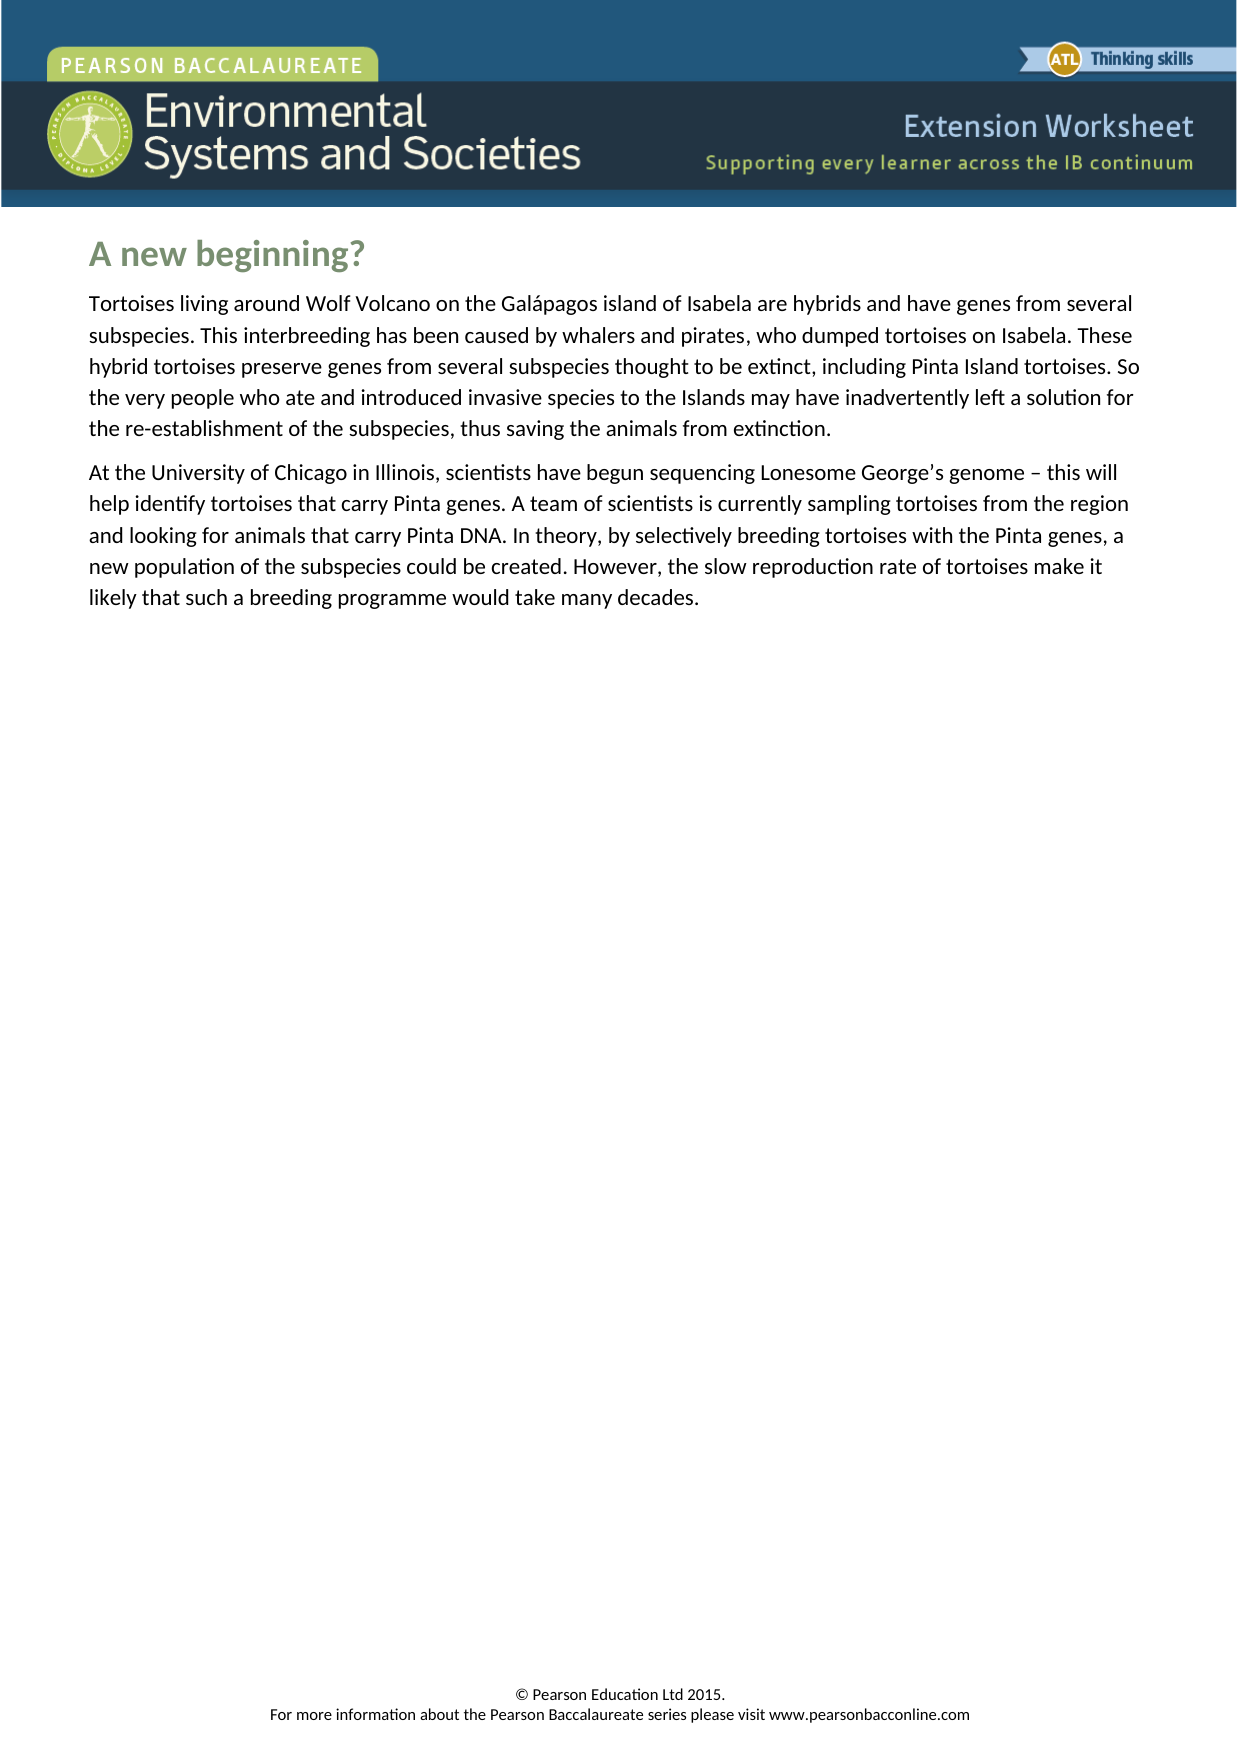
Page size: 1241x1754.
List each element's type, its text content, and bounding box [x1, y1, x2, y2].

text A new beginning? [89, 236, 1152, 274]
picture [0, 0, 1236, 206]
text Tortoises living around Wolf Volcano on the Galápagos island of Isabela are hybrids and have genes from several subspecies. This interbreeding has been caused by whalers and pirates, who dumped tortoises on Isabela. These hybrid tortoises preserve genes from several subspecies thought to be extinct, including Pinta Island tortoises. So the very people who ate and introduced invasive species to the Islands may have inadvertently left a solution for the re-establishment of the subspecies, thus saving the animals from extinction. [89, 286, 1152, 442]
text At the University of Chicago in Illinois, scientists have begun sequencing Lonesome George’s genome – this will help identify tortoises that carry Pinta genes. A team of scientists is currently sampling tortoises from the region and looking for animals that carry Pinta DNA. In theory, by selectively breeding tortoises with the Pinta genes, a new population of the subspecies could be created. However, the slow reproduction rate of tortoises make it likely that such a breeding programme would take many decades. [89, 455, 1152, 611]
